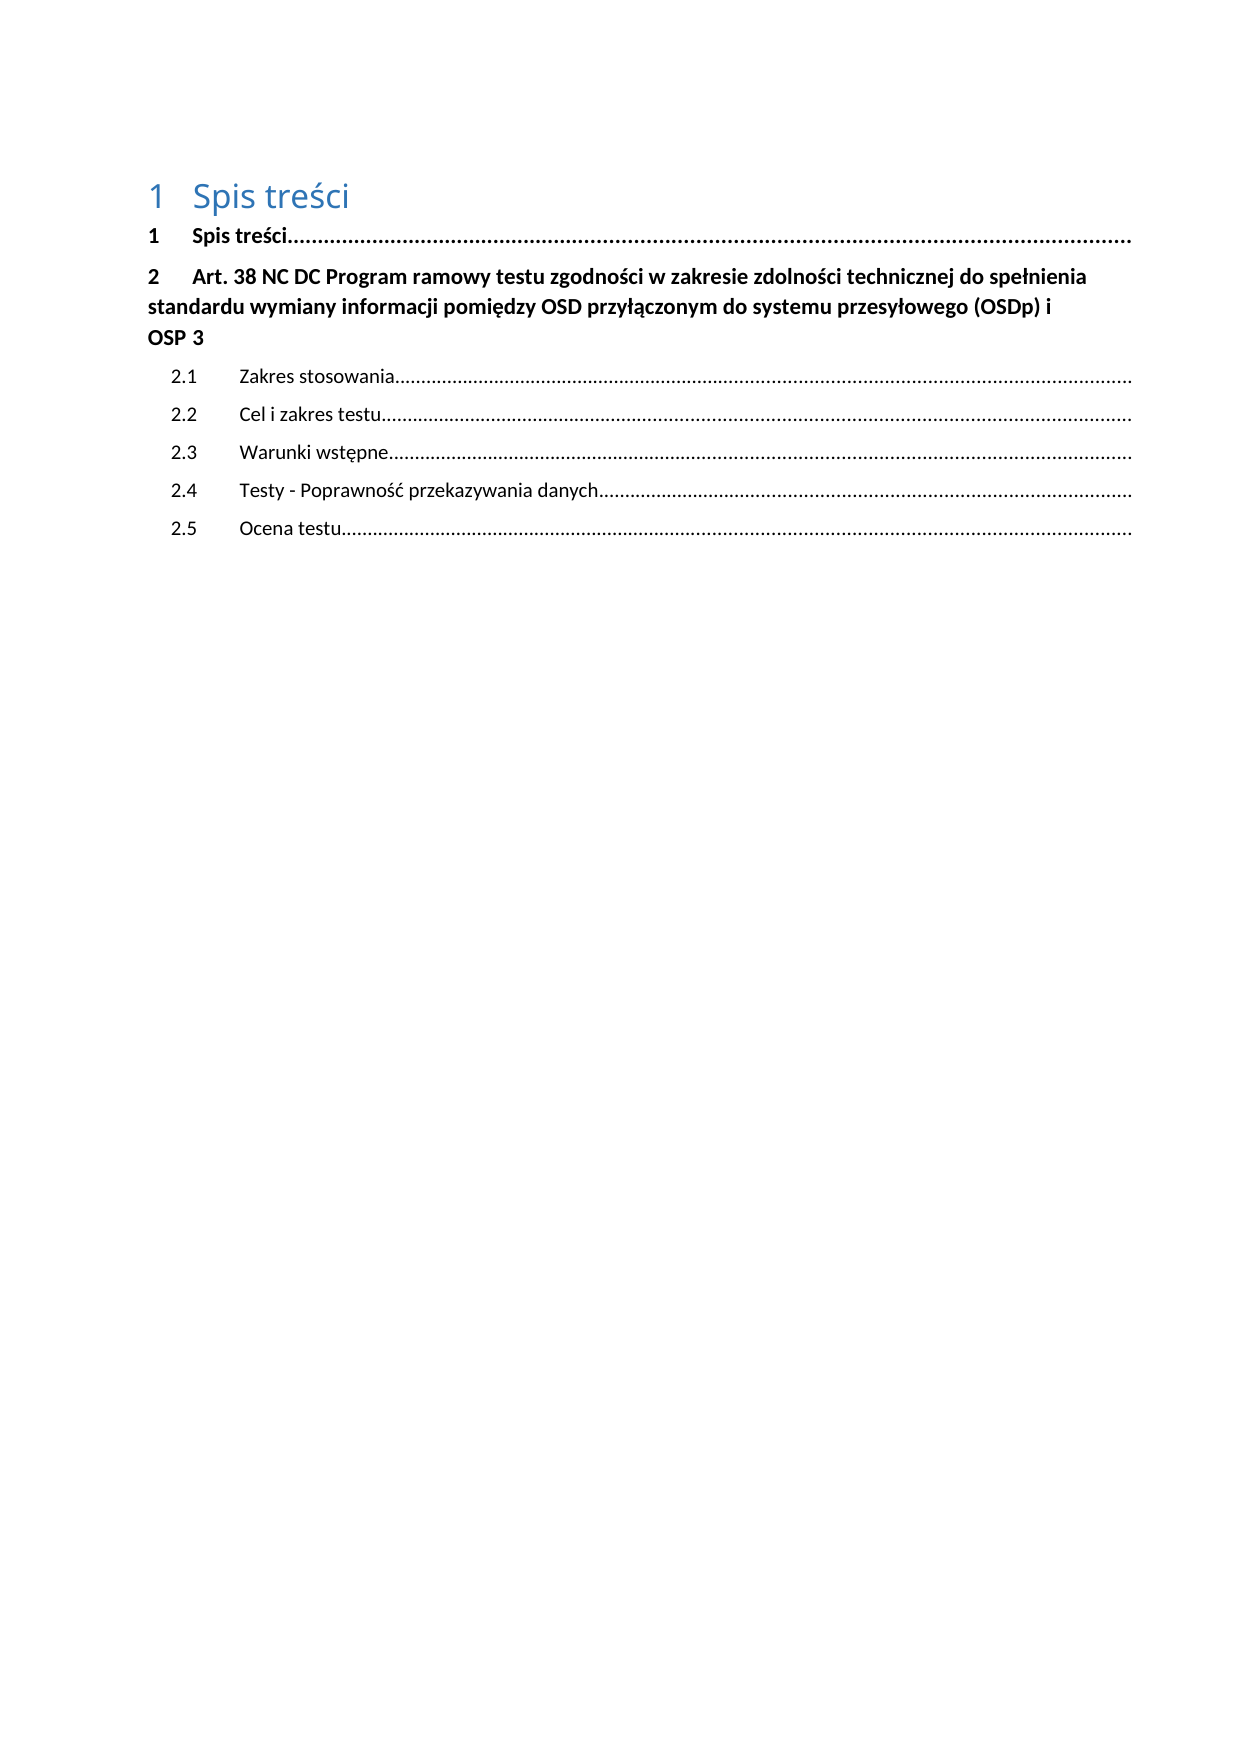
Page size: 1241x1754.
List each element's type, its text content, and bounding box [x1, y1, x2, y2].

text 2.2 Cel i zakres testu 3 [171, 401, 1093, 427]
text 2.4 Testy - Poprawność przekazywania danych 3 [171, 477, 1093, 503]
text 2.1 Zakres stosowania 3 [171, 363, 1093, 389]
text 1 Spis treści 2 [148, 222, 1093, 249]
text 2.5 Ocena testu 4 [171, 515, 1093, 541]
text 2 Art. 38 NC DC Program ramowy testu zgodności w zakresie zdolności technicznej do spełnienia standardu wymiany informacji pomiędzy OSD przyłączonym do systemu przesyłowego (OSDp) i OSP 3 [148, 262, 1093, 351]
text 2.3 Warunki wstępne 3 [171, 439, 1093, 465]
subtitle Spis treści [148, 173, 1093, 218]
